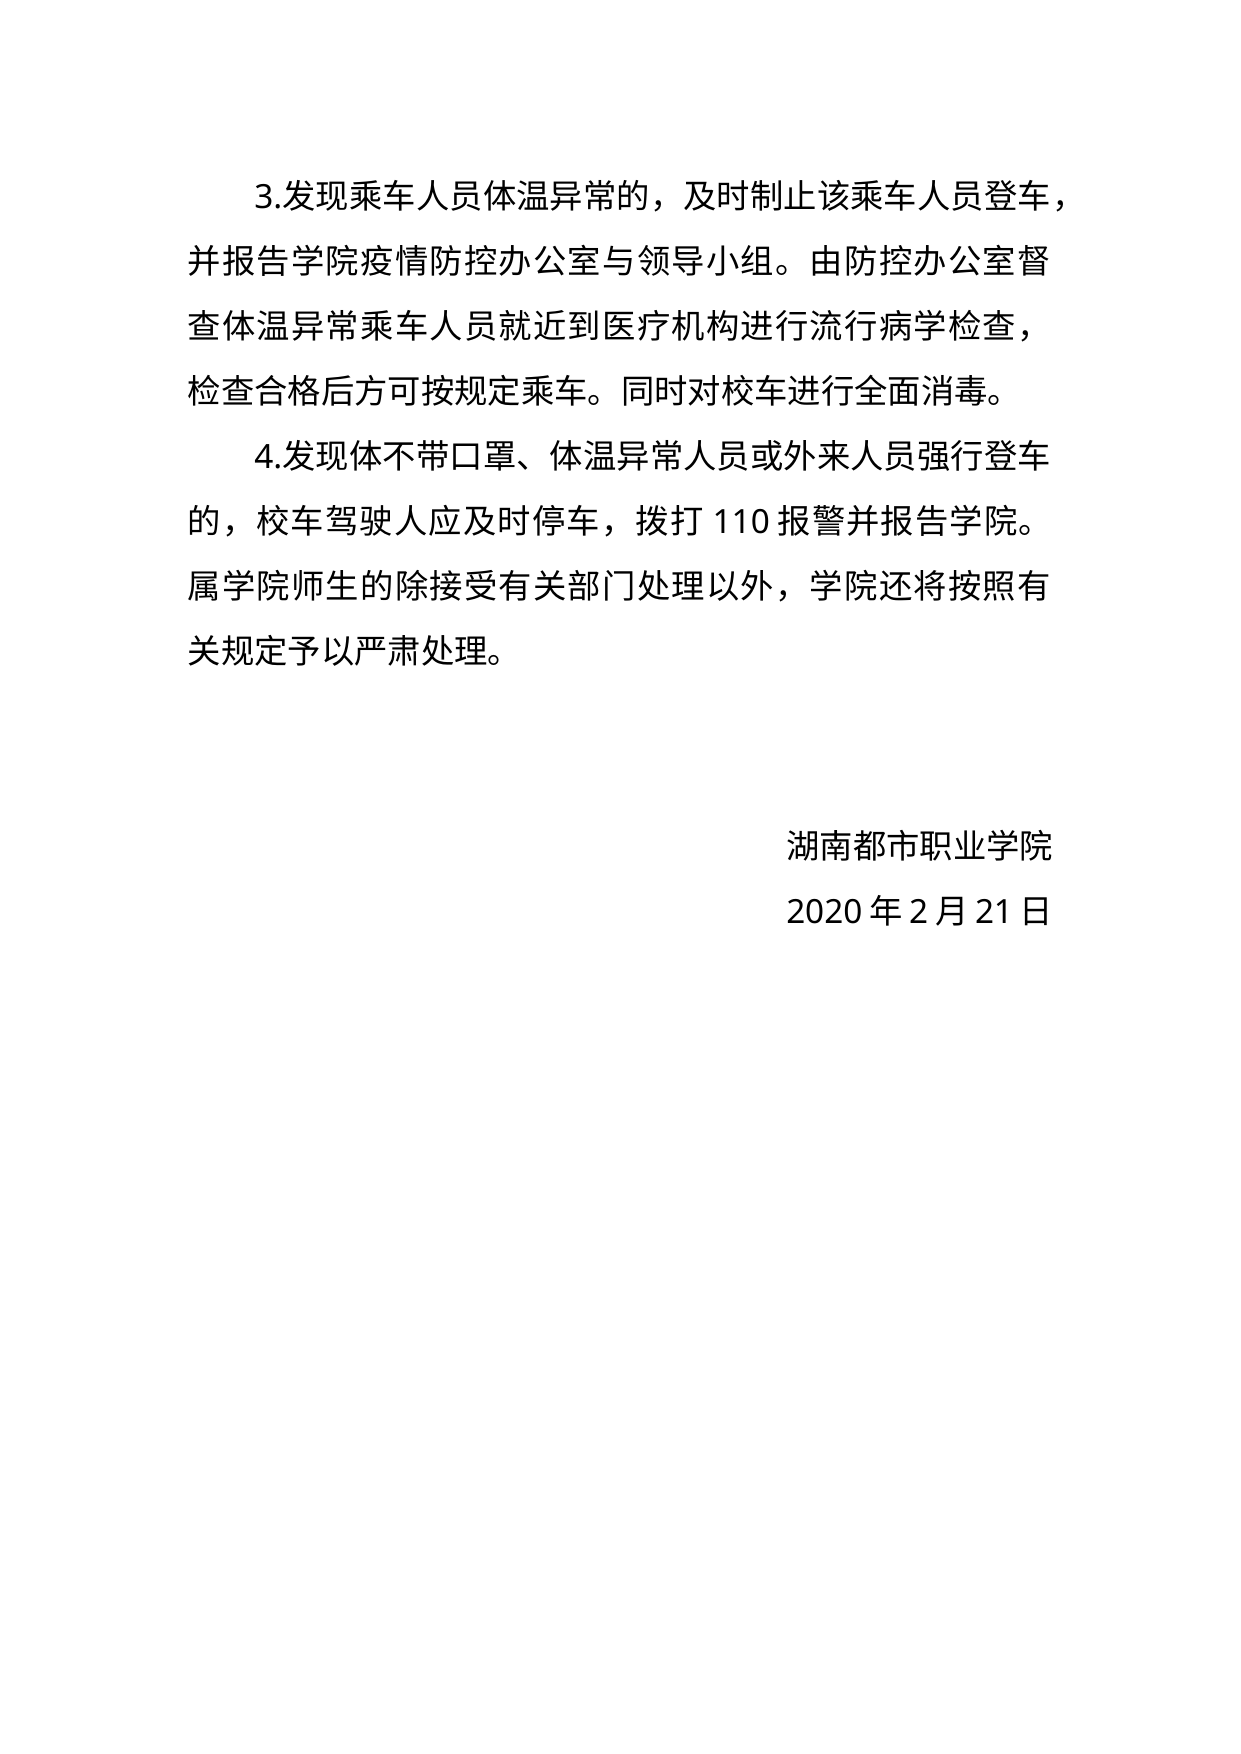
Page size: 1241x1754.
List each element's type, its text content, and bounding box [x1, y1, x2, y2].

text 4.发现体不带口罩、体温异常人员或外来人员强行登车的，校车驾驶人应及时停车，拨打110报警并报告学院。属学院师生的除接受有关部门处理以外，学院还将按照有关规定予以严肃处理。 [187, 422, 1053, 682]
text 3.发现乘车人员体温异常的，及时制止该乘车人员登车，并报告学院疫情防控办公室与领导小组。由防控办公室督查体温异常乘车人员就近到医疗机构进行流行病学检查，检查合格后方可按规定乘车。同时对校车进行全面消毒。 [187, 162, 1053, 422]
text 湖南都市职业学院 [187, 812, 1053, 877]
text 2020年2月21日 [187, 877, 1053, 942]
